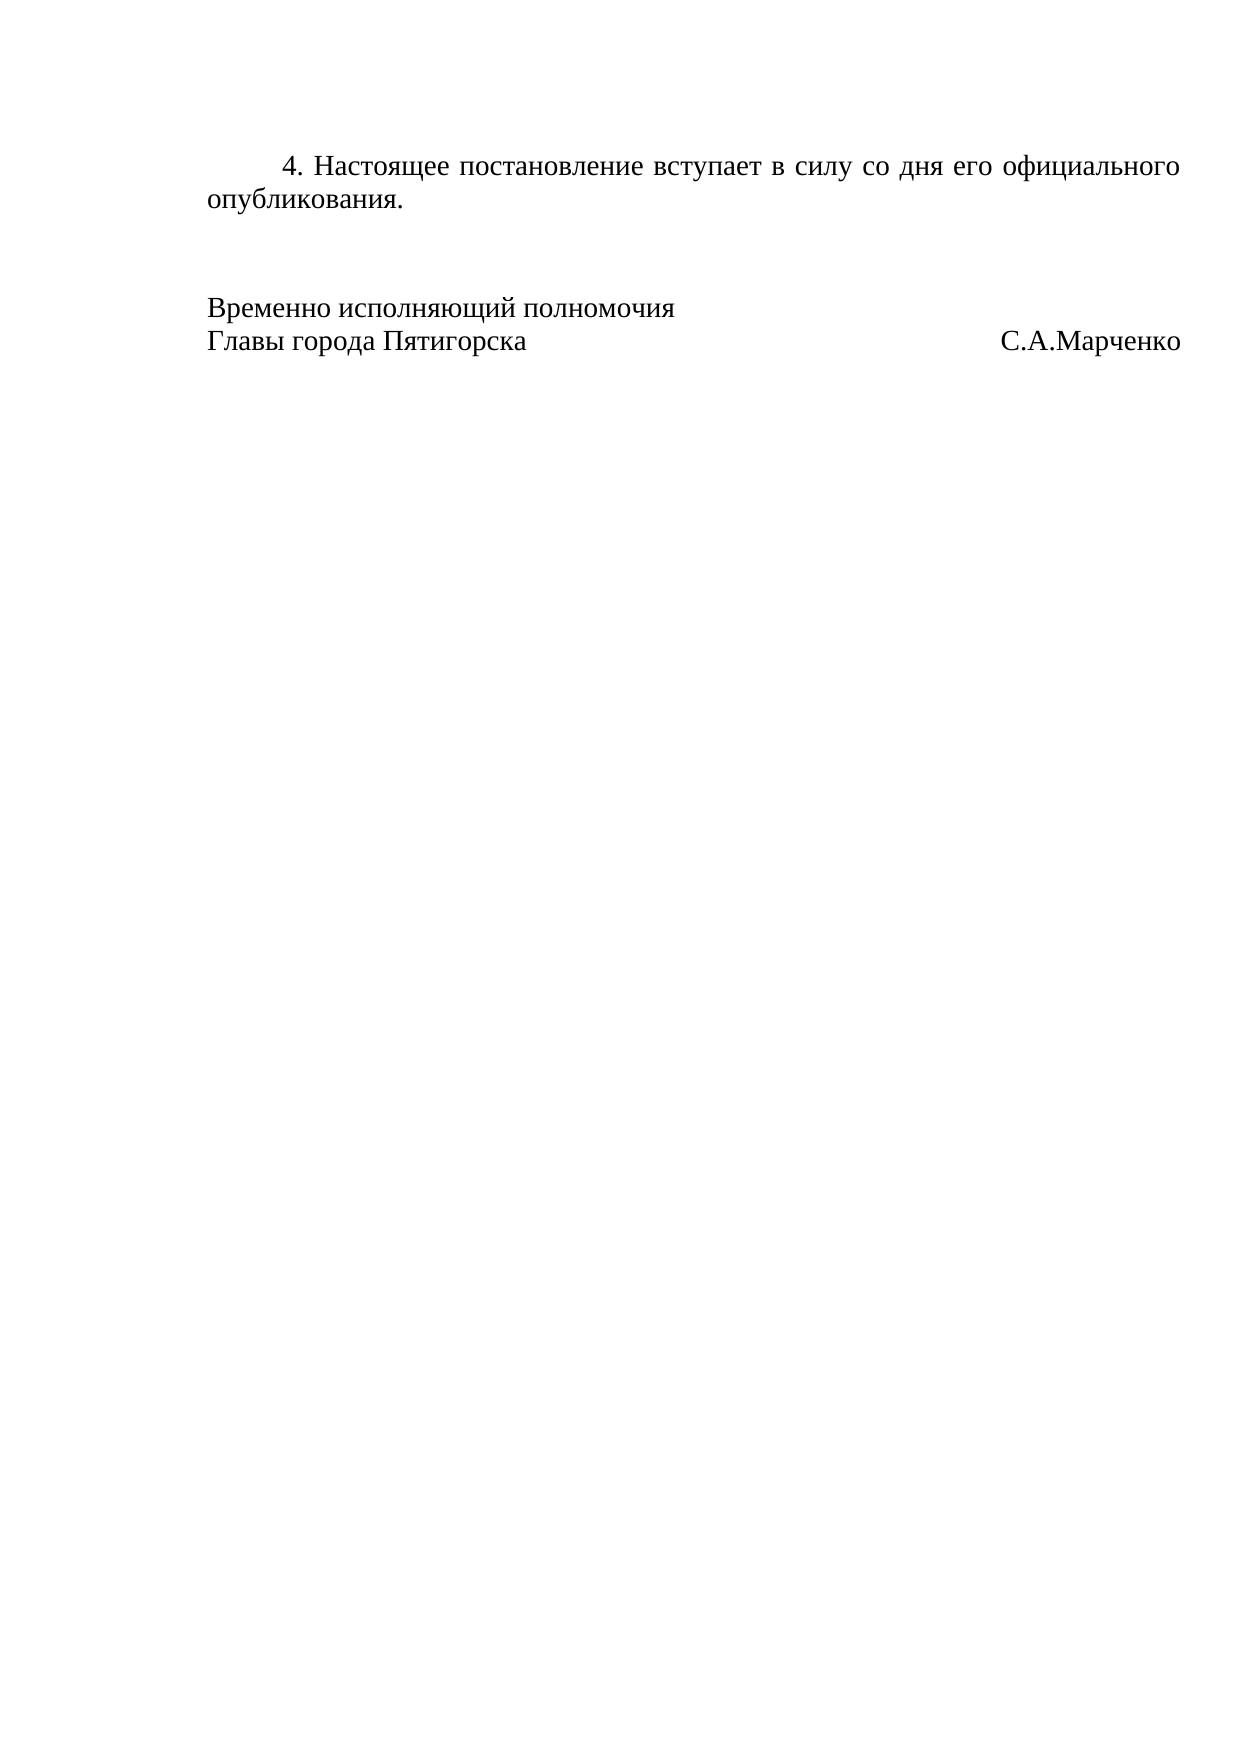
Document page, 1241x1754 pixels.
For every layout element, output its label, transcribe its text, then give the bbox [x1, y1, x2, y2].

text 4. Настоящее постановление вступает в силу со дня его официального опубликования. [207, 148, 1181, 215]
text Временно исполняющий полномочия [207, 290, 1181, 323]
text Главы города Пятигорска С.А.Марченко [207, 323, 1181, 357]
